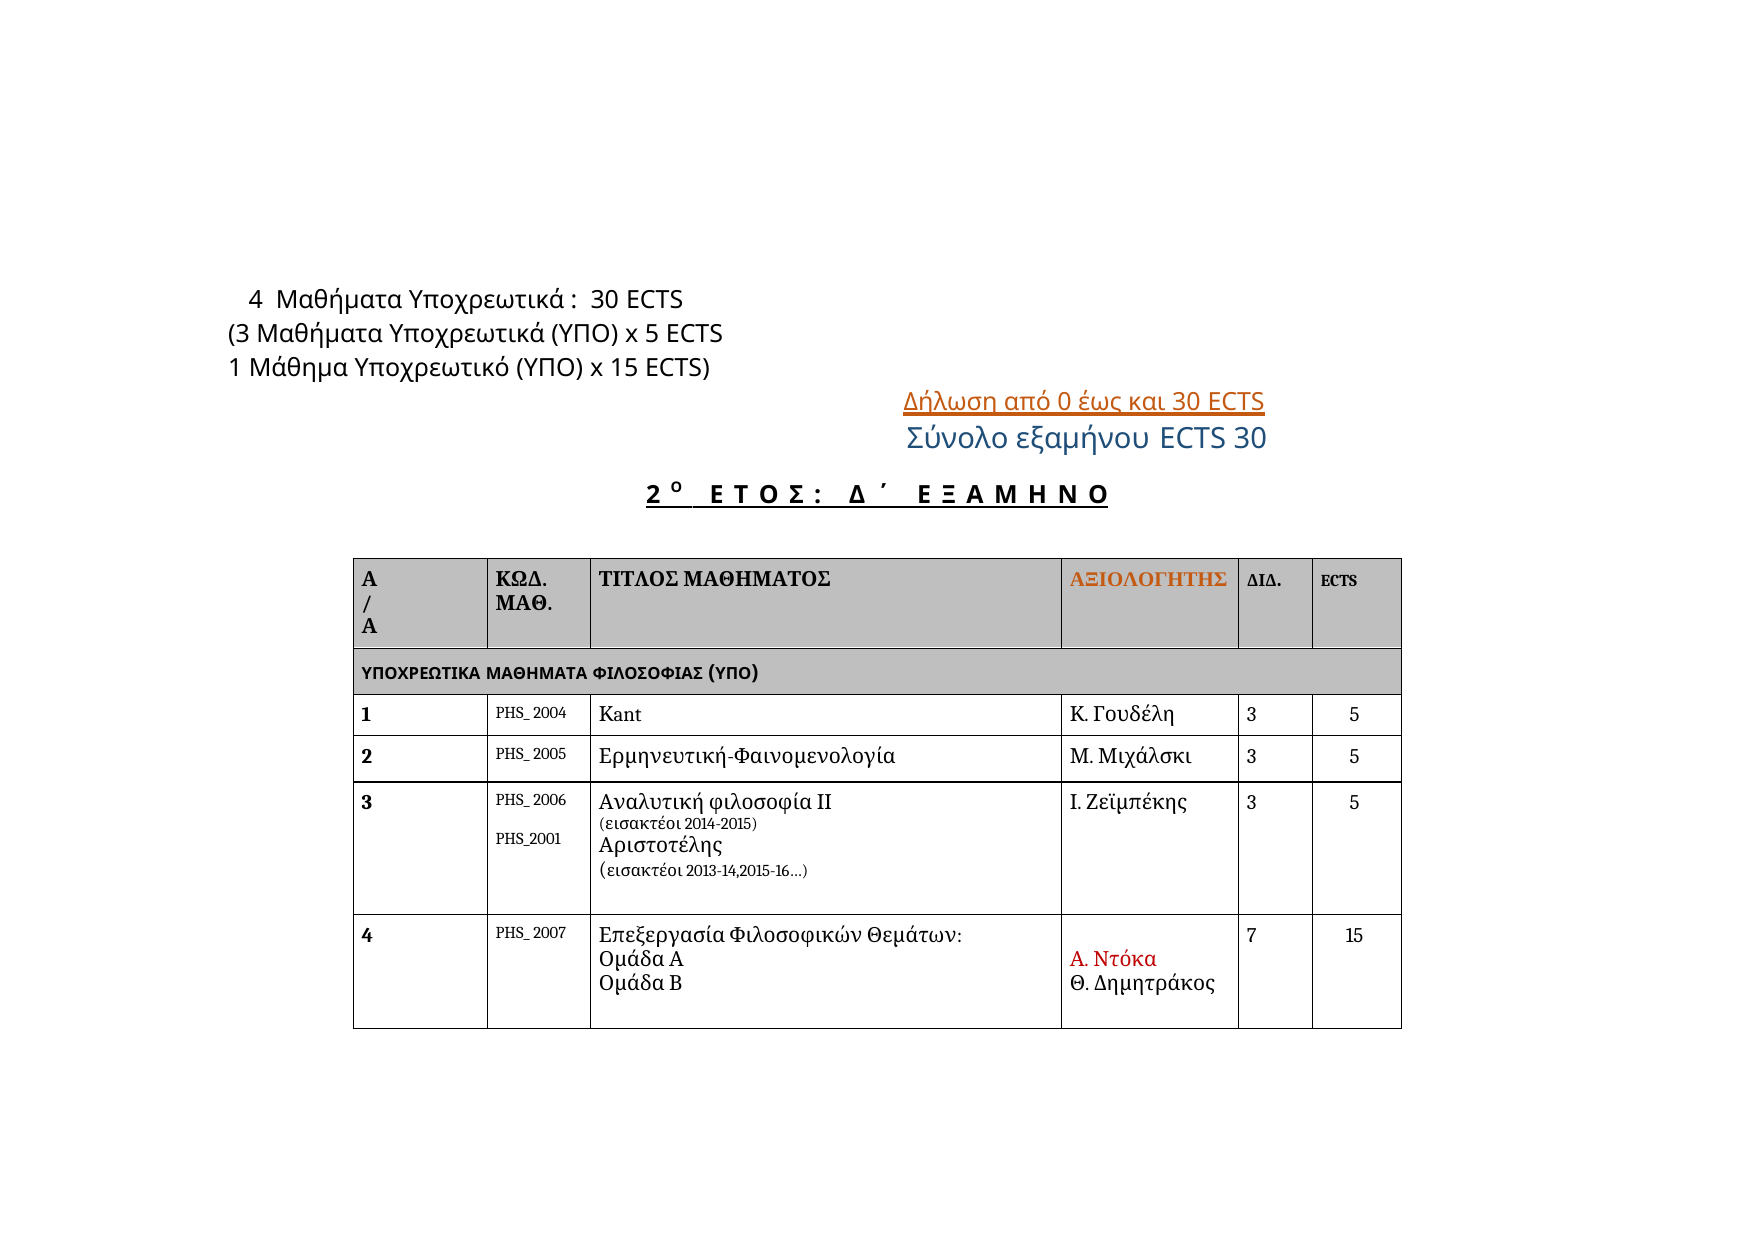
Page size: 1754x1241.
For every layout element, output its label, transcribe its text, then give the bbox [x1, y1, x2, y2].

text 2Ο ΕΤΟΣ: Δ΄ ΕΞΑΜΗΝΟ [150, 477, 1604, 511]
table_cell 1 [354, 695, 487, 735]
table_cell Ερμηνευτική-Φαινομενολογία [591, 736, 1061, 781]
table_cell Αναλυτική φιλοσοφία ΙΙ (εισακτέοι 2014-2015) Αριστοτέλης (εισακτέοι 2013-14,2015-16…) [591, 783, 1061, 914]
table_header ects [1313, 559, 1401, 647]
table_cell 3 [1239, 736, 1312, 781]
table_header διδ. [1239, 559, 1312, 647]
table_cell 3 [1239, 783, 1312, 914]
table_cell 15 [1313, 915, 1401, 1028]
table_cell Κant [591, 695, 1061, 735]
table_cell Α. Ντόκα Θ. Δημητράκος [1062, 915, 1238, 1028]
table_cell Μ. Μιχάλσκι [1062, 736, 1238, 781]
table_cell Κ. Γουδέλη [1062, 695, 1238, 735]
table_header ΚΩΔ. ΜΑΘ. [488, 559, 590, 647]
table_cell PHS_ 2007 [488, 915, 590, 1028]
table_header Α / Α [354, 559, 487, 647]
text 1 Μάθημα Υποχρεωτικό (ΥΠΟ) x 15 ECTS) [150, 349, 1604, 383]
table_cell Επεξεργασία Φιλοσοφικών Θεμάτων: Ομάδα Α Ομάδα Β [591, 915, 1061, 1028]
table_cell 3 [1239, 695, 1312, 735]
text Δήλωση από 0 έως και 30 ECTS [150, 383, 1604, 417]
table_cell 5 [1313, 736, 1401, 781]
table_cell 5 [1313, 783, 1401, 914]
table_cell PHS_ 2006 PHS_2001 [488, 783, 590, 914]
text 4 Μαθήματα Υποχρεωτικά : 30 ECTS [150, 281, 1604, 315]
text Σύνολο εξαμήνου ECTS 30 [150, 417, 1604, 457]
text (3 Μαθήματα Υποχρεωτικά (ΥΠΟ) x 5 ECTS [150, 315, 1604, 349]
table_cell 7 [1239, 915, 1312, 1028]
table_header ΤΙΤΛΟΣ ΜΑΘΗΜΑΤΟΣ [591, 559, 1061, 647]
table_header ΑΞΙΟΛΟΓΗΤΗΣ [1062, 559, 1238, 647]
table_cell 5 [1313, 695, 1401, 735]
table_cell υποχρεωτικα μαθηματα φιλοσοφιασ (υπο) [354, 649, 1401, 694]
table_cell PHS_ 2004 [488, 695, 590, 735]
table_cell 3 [354, 783, 487, 914]
table_cell Ι. Ζεϊμπέκης [1062, 783, 1238, 914]
table_cell 4 [354, 915, 487, 1028]
table_cell 2 [354, 736, 487, 781]
table_cell PHS_ 2005 [488, 736, 590, 781]
